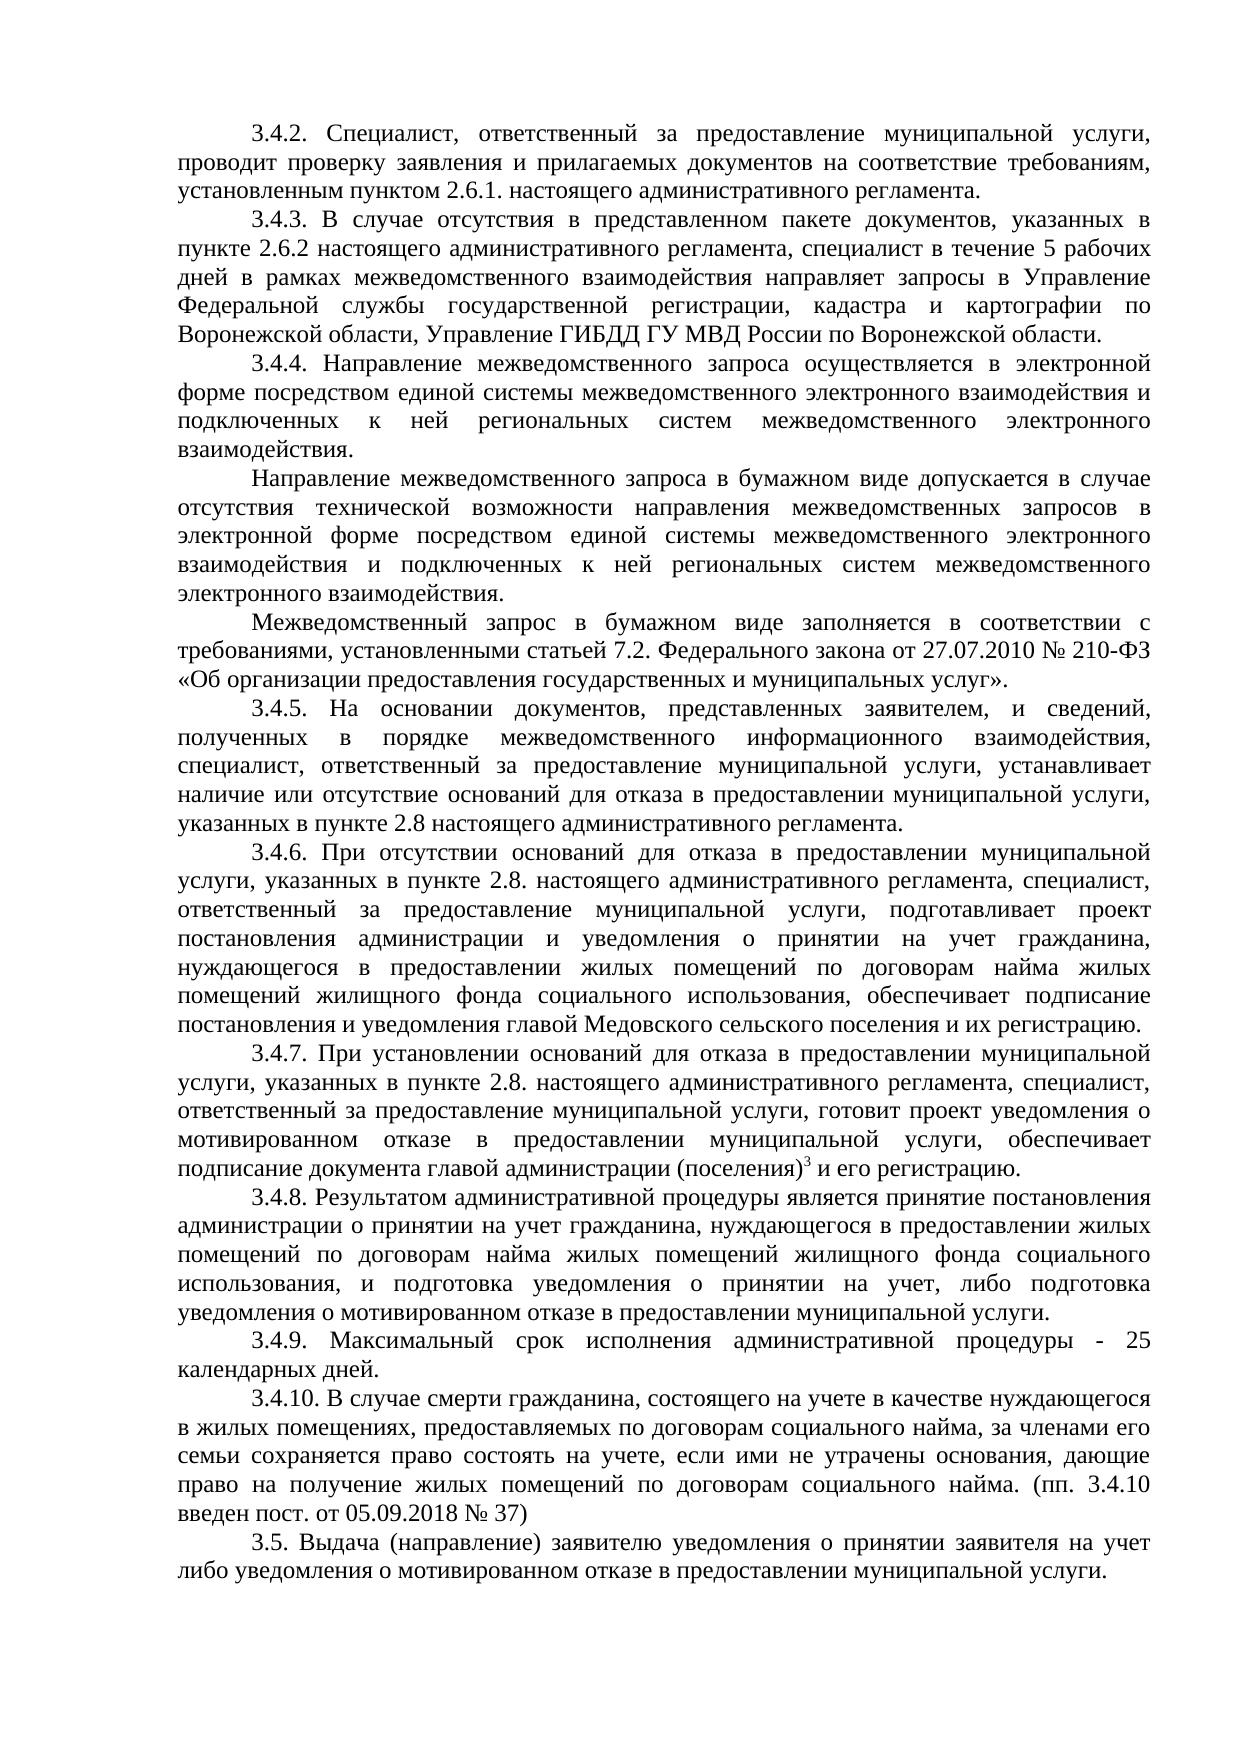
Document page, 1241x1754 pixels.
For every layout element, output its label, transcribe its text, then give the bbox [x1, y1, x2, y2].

text 3.4.8. Результатом административной процедуры является принятие постановления администрации о принятии на учет гражданина, нуждающегося в предоставлении жилых помещений по договорам найма жилых помещений жилищного фонда социального использования, и подготовка уведомления о принятии на учет, либо подготовка уведомления о мотивированном отказе в предоставлении муниципальной услуги. [177, 1182, 1152, 1326]
text 3.4.9. Максимальный срок исполнения административной процедуры - 25 календарных дней. [177, 1326, 1152, 1383]
text 3.5. Выдача (направление) заявителю уведомления о принятии заявителя на учет либо уведомления о мотивированном отказе в предоставлении муниципальной услуги. [177, 1527, 1152, 1584]
text Межведомственный запрос в бумажном виде заполняется в соответствии с требованиями, установленными статьей 7.2. Федерального закона от 27.07.2010 № 210-ФЗ «Об организации предоставления государственных и муниципальных услуг». [177, 607, 1152, 693]
text 3.4.10. В случае смерти гражданина, состоящего на учете в качестве нуждающегося в жилых помещениях, предоставляемых по договорам социального найма, за членами его семьи сохраняется право состоять на учете, если ими не утрачены основания, дающие право на получение жилых помещений по договорам социального найма. (пп. 3.4.10 введен пост. от 05.09.2018 № 37) [177, 1383, 1152, 1527]
text 3.4.7. При установлении оснований для отказа в предоставлении муниципальной услуги, указанных в пункте 2.8. настоящего административного регламента, специалист, ответственный за предоставление муниципальной услуги, готовит проект уведомления о мотивированном отказе в предоставлении муниципальной услуги, обеспечивает подписание документа главой администрации (поселения)3 и его регистрацию. [177, 1038, 1152, 1182]
text 3.4.3. В случае отсутствия в представленном пакете документов, указанных в пункте 2.6.2 настоящего административного регламента, специалист в течение 5 рабочих дней в рамках межведомственного взаимодействия направляет запросы в Управление Федеральной службы государственной регистрации, кадастра и картографии по Воронежской области, Управление ГИБДД ГУ МВД России по Воронежской области. [177, 204, 1152, 348]
text 3.4.2. Специалист, ответственный за предоставление муниципальной услуги, проводит проверку заявления и прилагаемых документов на соответствие требованиям, установленным пунктом 2.6.1. настоящего административного регламента. [177, 118, 1152, 204]
text 3.4.6. При отсутствии оснований для отказа в предоставлении муниципальной услуги, указанных в пункте 2.8. настоящего административного регламента, специалист, ответственный за предоставление муниципальной услуги, подготавливает проект постановления администрации и уведомления о принятии на учет гражданина, нуждающегося в предоставлении жилых помещений по договорам найма жилых помещений жилищного фонда социального использования, обеспечивает подписание постановления и уведомления главой Медовского сельского поселения и их регистрацию. [177, 837, 1152, 1038]
text 3.4.4. Направление межведомственного запроса осуществляется в электронной форме посредством единой системы межведомственного электронного взаимодействия и подключенных к ней региональных систем межведомственного электронного взаимодействия. [177, 348, 1152, 463]
text 3.4.5. На основании документов, представленных заявителем, и сведений, полученных в порядке межведомственного информационного взаимодействия, специалист, ответственный за предоставление муниципальной услуги, устанавливает наличие или отсутствие оснований для отказа в предоставлении муниципальной услуги, указанных в пункте 2.8 настоящего административного регламента. [177, 693, 1152, 837]
text Направление межведомственного запроса в бумажном виде допускается в случае отсутствия технической возможности направления межведомственных запросов в электронной форме посредством единой системы межведомственного электронного взаимодействия и подключенных к ней региональных систем межведомственного электронного взаимодействия. [177, 463, 1152, 607]
